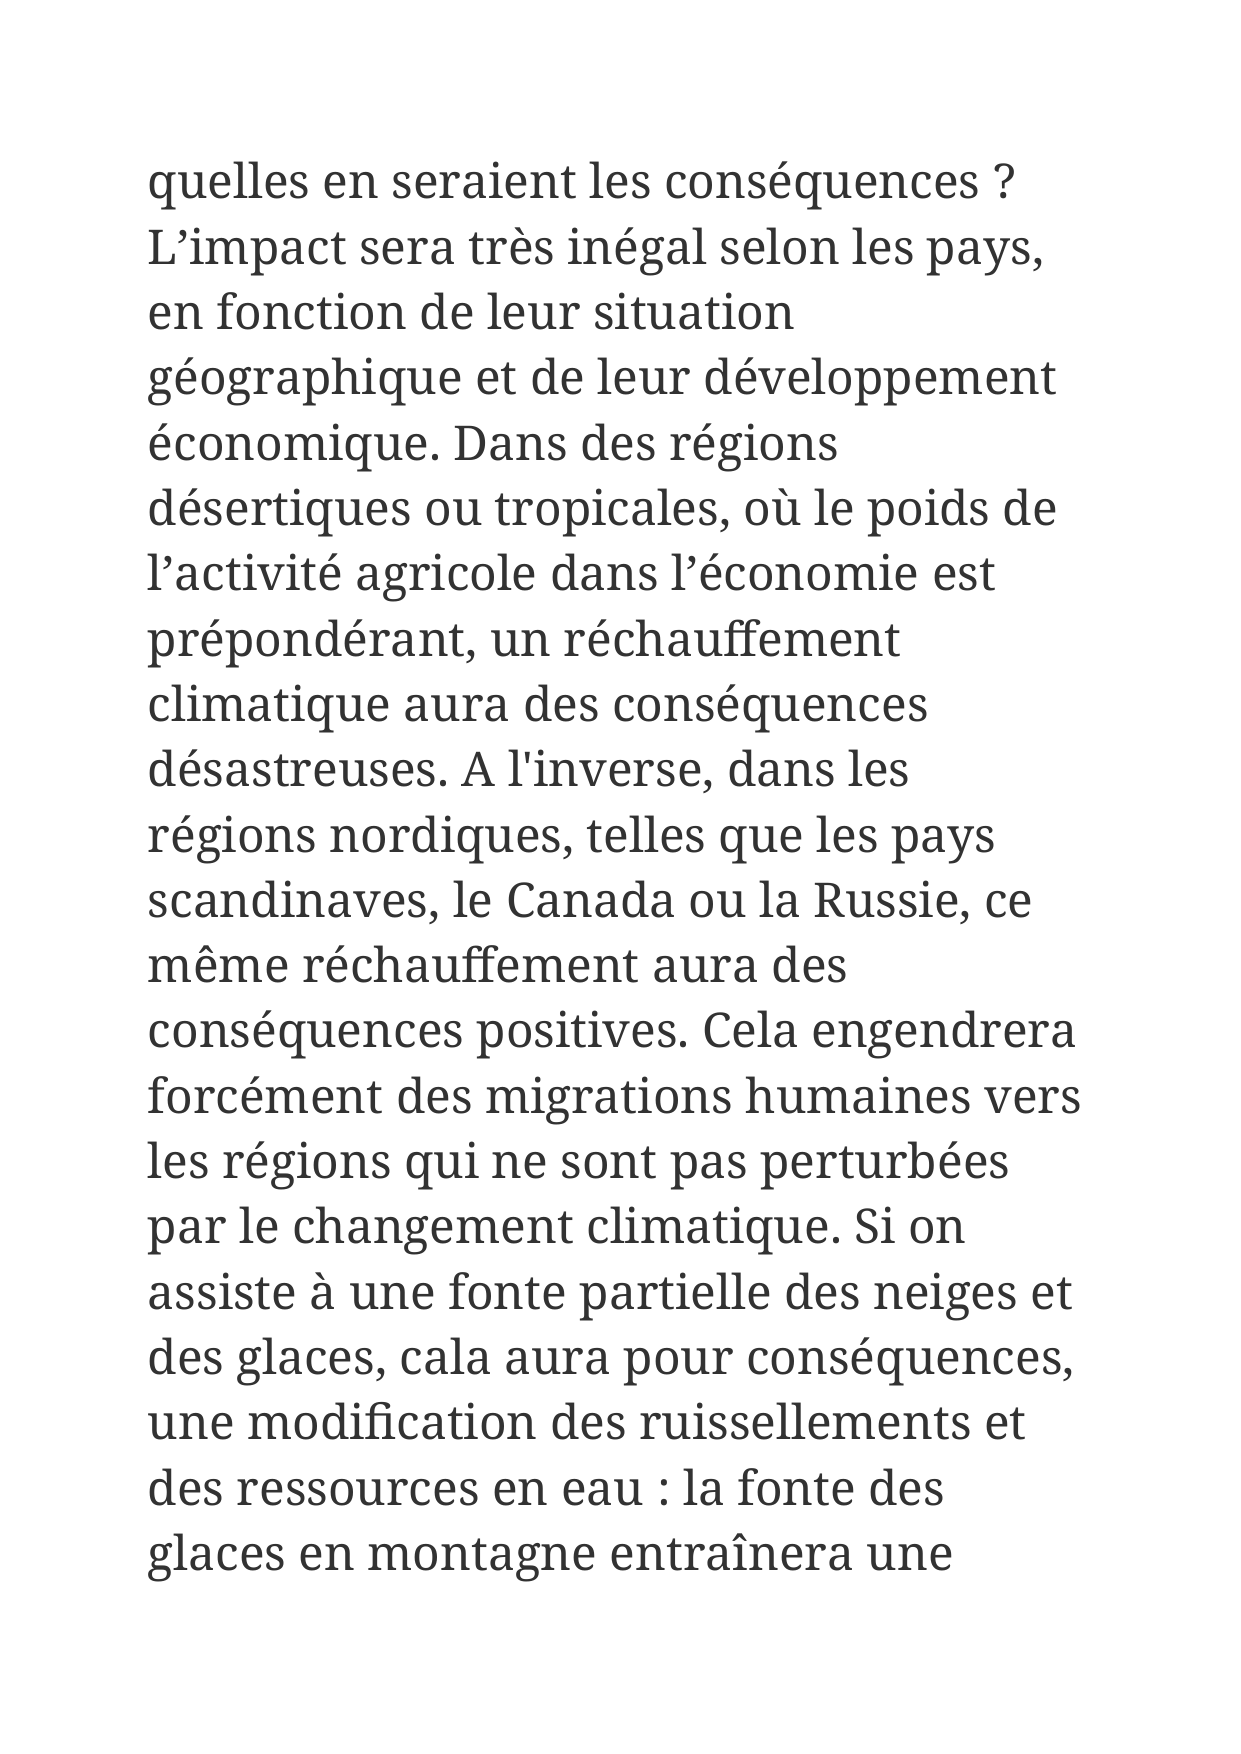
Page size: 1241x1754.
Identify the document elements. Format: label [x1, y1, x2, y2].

text [148, 148, 1093, 213]
text [148, 213, 1093, 1584]
